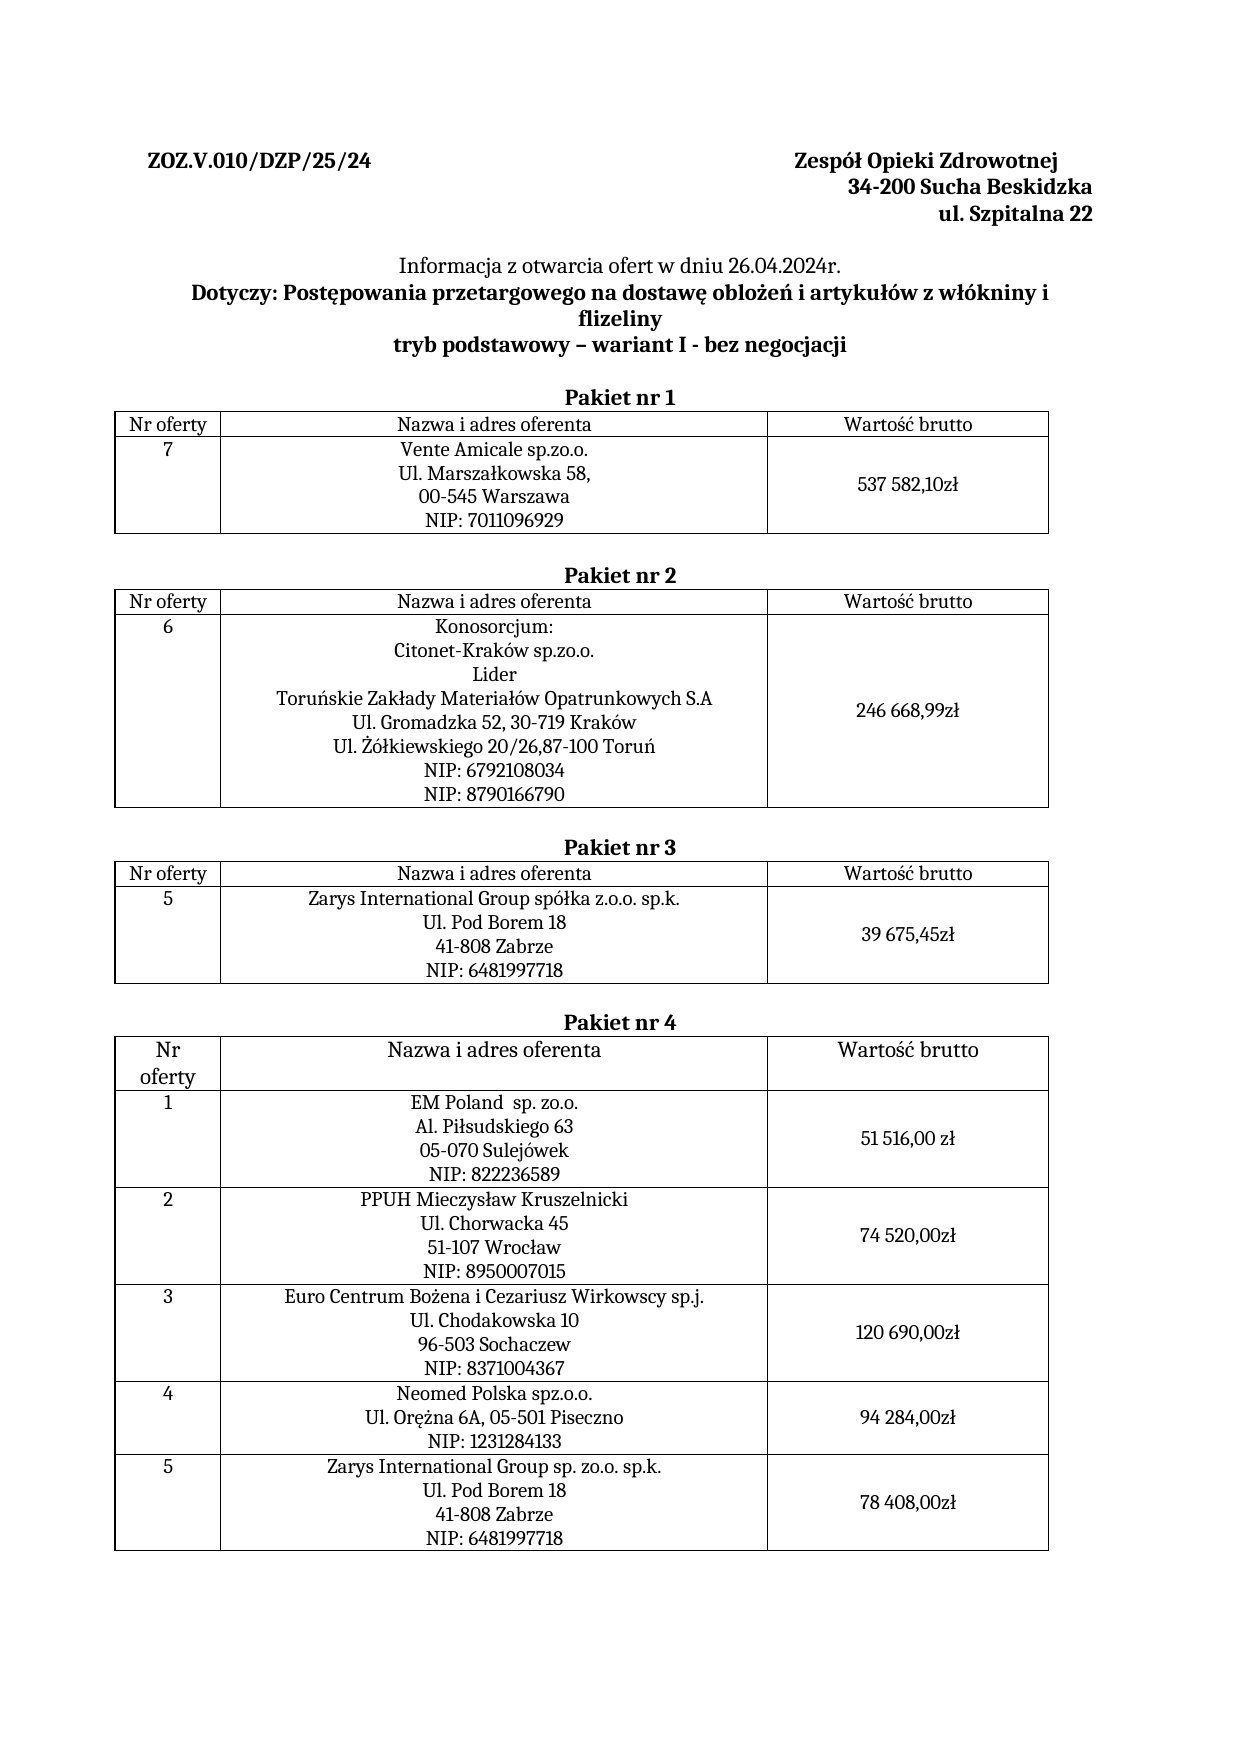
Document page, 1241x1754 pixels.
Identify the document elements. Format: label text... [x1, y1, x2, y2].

table_cell 94 284,00zł [768, 1382, 1048, 1453]
table_cell 6 [116, 615, 220, 807]
table_header Nazwa i adres oferenta [221, 862, 767, 886]
table_cell 5 [116, 887, 220, 982]
table_cell 39 675,45zł [768, 887, 1048, 982]
table_cell Neomed Polska spz.o.o. Ul. Orężna 6A, 05-501 Piseczno NIP: 1231284133 [221, 1382, 767, 1453]
table_header Nr oferty [116, 590, 220, 614]
table_cell EM Poland sp. zo.o. Al. Piłsudskiego 63 05-070 Sulejówek NIP: 822236589 [221, 1091, 767, 1187]
table_cell 7 [116, 437, 220, 533]
table_cell Konosorcjum: Citonet-Kraków sp.zo.o. Lider Toruńskie Zakłady Materiałów Opatrunkowych S.A Ul. Gromadzka 52, 30-719 Kraków Ul. Żółkiewskiego 20/26,87-100 Toruń NIP: 6792108034 NIP: 8790166790 [221, 615, 767, 807]
table_cell Zarys International Group spółka z.o.o. sp.k. Ul. Pod Borem 18 41-808 Zabrze NIP: 6481997718 [221, 887, 767, 982]
table_header Nazwa i adres oferenta [221, 1037, 767, 1090]
table_cell 246 668,99zł [768, 615, 1048, 807]
table_cell 3 [116, 1285, 220, 1381]
table_header Nr oferty [116, 862, 220, 886]
table_cell 2 [116, 1188, 220, 1284]
table_header Nazwa i adres oferenta [221, 412, 767, 436]
table_header Wartość brutto [768, 1037, 1048, 1090]
table_cell Vente Amicale sp.zo.o. Ul. Marszałkowska 58, 00-545 Warszawa NIP: 7011096929 [221, 437, 767, 533]
text ul. Szpitalna 22 [148, 200, 1093, 227]
text Informacja z otwarcia ofert w dniu 26.04.2024r. [148, 253, 1093, 279]
table_cell 5 [116, 1455, 220, 1550]
table_cell 78 408,00zł [768, 1455, 1048, 1550]
table_header Nr oferty [116, 412, 220, 436]
text Dotyczy: Postępowania przetargowego na dostawę oblożeń i artykułów z włókniny i flizeliny [148, 279, 1093, 332]
text tryb podstawowy – wariant I - bez negocjacji [148, 332, 1093, 358]
table_cell Euro Centrum Bożena i Cezariusz Wirkowscy sp.j. Ul. Chodakowska 10 96-503 Sochaczew NIP: 8371004367 [221, 1285, 767, 1381]
table_header Nazwa i adres oferenta [221, 590, 767, 614]
table_header Wartość brutto [768, 412, 1048, 436]
table_cell Zarys International Group sp. zo.o. sp.k. Ul. Pod Borem 18 41-808 Zabrze NIP: 6481997718 [221, 1455, 767, 1550]
table_cell PPUH Mieczysław Kruszelnicki Ul. Chorwacka 45 51-107 Wrocław NIP: 8950007015 [221, 1188, 767, 1284]
table_cell 51 516,00 zł [768, 1091, 1048, 1187]
table_cell 4 [116, 1382, 220, 1453]
text Pakiet nr 4 [148, 1010, 1093, 1036]
table_header Wartość brutto [768, 590, 1048, 614]
table_cell 1 [116, 1091, 220, 1187]
text ZOZ.V.010/DZP/25/24 Zespół Opieki Zdrowotnej [148, 148, 1093, 174]
text Pakiet nr 1 [148, 385, 1093, 411]
text Pakiet nr 2 [148, 563, 1093, 589]
text Pakiet nr 3 [148, 834, 1093, 861]
table_cell 74 520,00zł [768, 1188, 1048, 1284]
table_cell 120 690,00zł [768, 1285, 1048, 1381]
table_cell 537 582,10zł [768, 437, 1048, 533]
table_header Wartość brutto [768, 862, 1048, 886]
text 34-200 Sucha Beskidzka [148, 174, 1093, 200]
table_header Nr oferty [116, 1037, 220, 1090]
